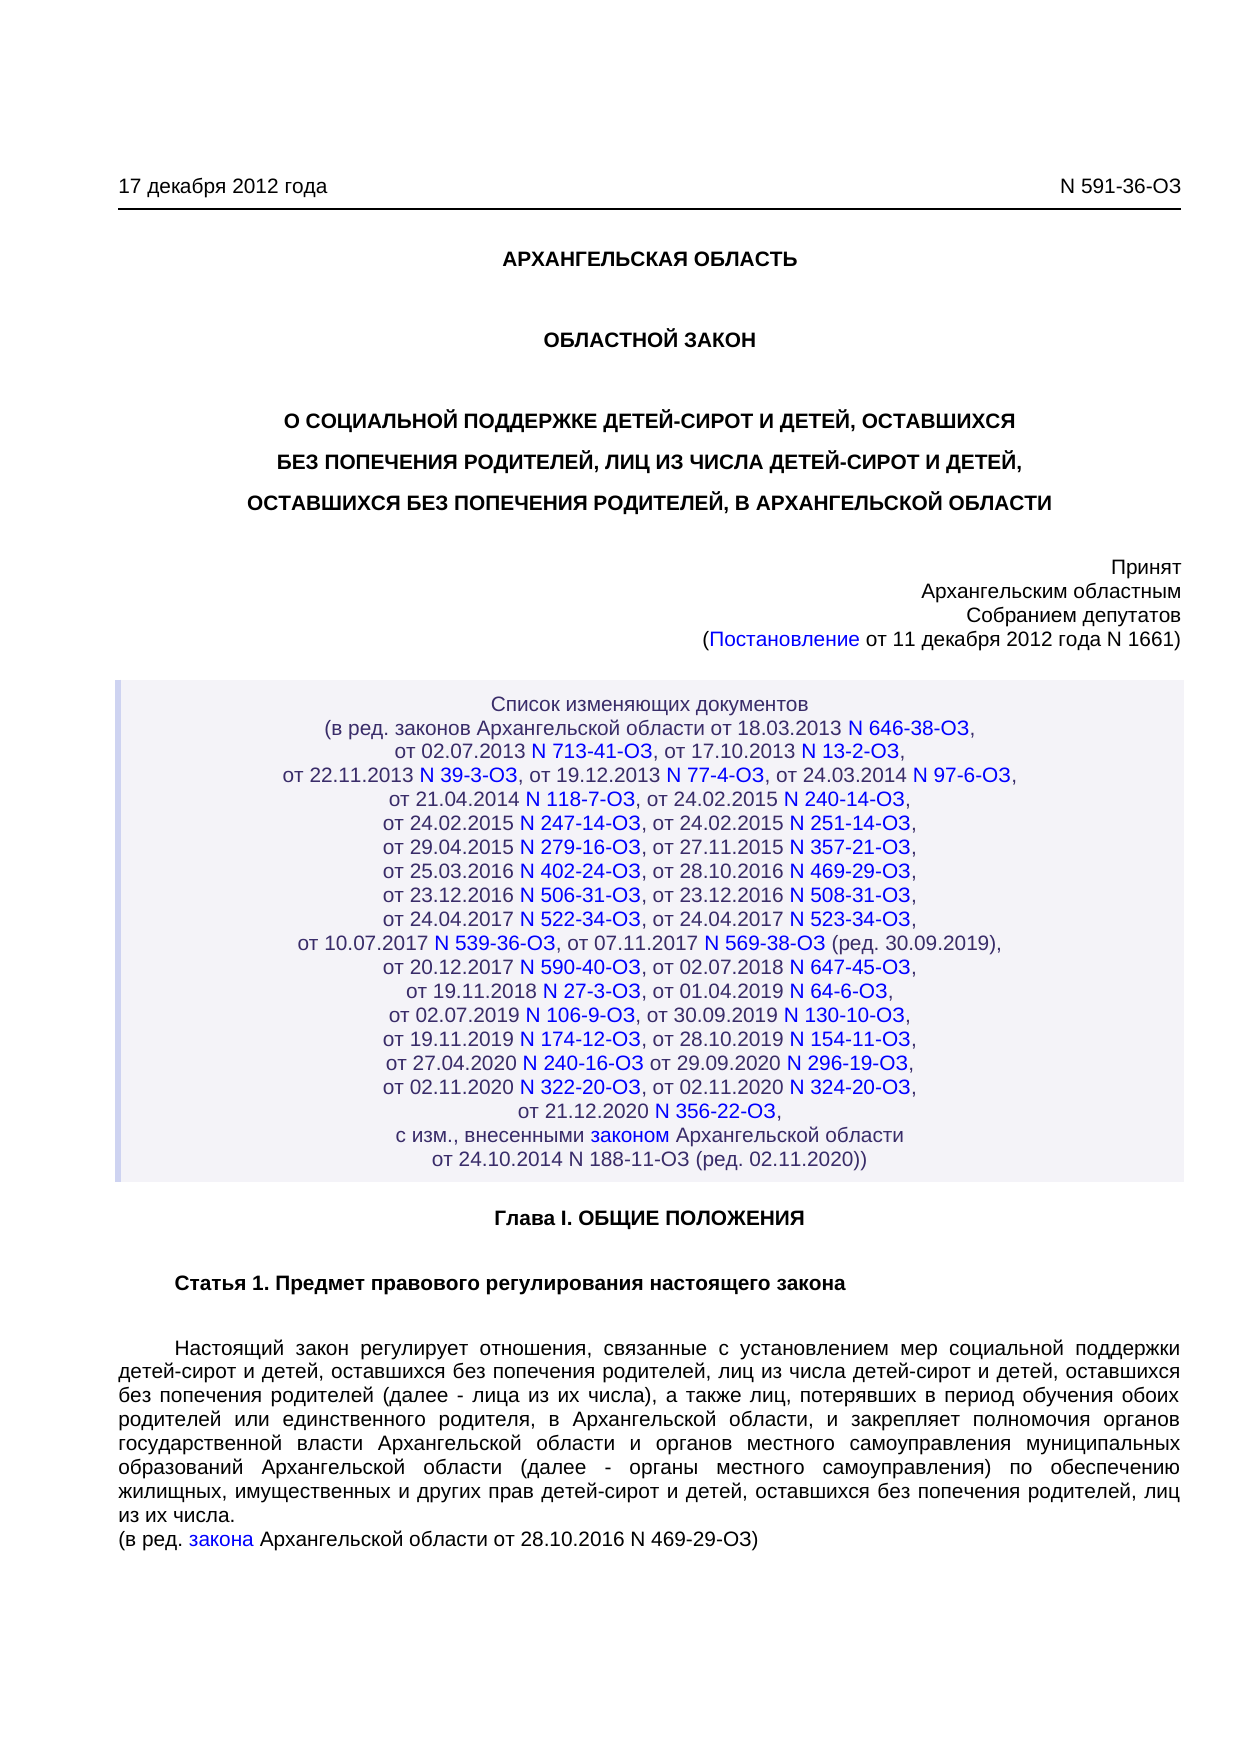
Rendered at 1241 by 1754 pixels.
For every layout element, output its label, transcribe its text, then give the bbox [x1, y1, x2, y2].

text Собранием депутатов [118, 603, 1181, 627]
text О СОЦИАЛЬНОЙ ПОДДЕРЖКЕ ДЕТЕЙ-СИРОТ И ДЕТЕЙ, ОСТАВШИХСЯ [118, 409, 1181, 433]
text АРХАНГЕЛЬСКАЯ ОБЛАСТЬ [118, 247, 1181, 271]
text (в ред. закона Архангельской области от 28.10.2016 N 469-29-ОЗ) [118, 1527, 1181, 1551]
text ОБЛАСТНОЙ ЗАКОН [118, 328, 1181, 352]
text Глава I. ОБЩИЕ ПОЛОЖЕНИЯ [118, 1206, 1181, 1230]
text (Постановление от 11 декабря 2012 года N 1661) [118, 627, 1181, 651]
text Принят [118, 555, 1181, 579]
text БЕЗ ПОПЕЧЕНИЯ РОДИТЕЛЕЙ, ЛИЦ ИЗ ЧИСЛА ДЕТЕЙ-СИРОТ И ДЕТЕЙ, [118, 450, 1181, 474]
text Архангельским областным [118, 579, 1181, 603]
table_header 17 декабря 2012 года [118, 174, 649, 198]
table_header N 591-36-ОЗ [650, 174, 1181, 198]
table_header Список изменяющих документов (в ред. законов Архангельской области от 18.03.2013 N 646-38-ОЗ, от 02.07.2013 N 713-41-ОЗ, от 17.10.2013 N 13-2-ОЗ, от 22.11.2013 N 39-3-ОЗ, от 19.12.2013 N 77-4-ОЗ, от 24.03.2014 N 97-6-ОЗ, от 21.04.2014 N 118-7-ОЗ, от 24.02.2015 N 240-14-ОЗ, от 24.02.2015 N 247-14-ОЗ, от 24.02.2015 N 251-14-ОЗ, от 29.04.2015 N 279-16-ОЗ, от 27.11.2015 N 357-21-ОЗ, от 25.03.2016 N 402-24-ОЗ, от 28.10.2016 N 469-29-ОЗ, от 23.12.2016 N 506-31-ОЗ, от 23.12.2016 N 508-31-ОЗ, от 24.04.2017 N 522-34-ОЗ, от 24.04.2017 N 523-34-ОЗ, от 10.07.2017 N 539-36-ОЗ, от 07.11.2017 N 569-38-ОЗ (ред. 30.09.2019), от 20.12.2017 N 590-40-ОЗ, от 02.07.2018 N 647-45-ОЗ, от 19.11.2018 N 27-3-ОЗ, от 01.04.2019 N 64-6-ОЗ, от 02.07.2019 N 106-9-ОЗ, от 30.09.2019 N 130-10-ОЗ, от 19.11.2019 N 174-12-ОЗ, от 28.10.2019 N 154-11-ОЗ, от 27.04.2020 N 240-16-ОЗ от 29.09.2020 N 296-19-ОЗ, от 02.11.2020 N 322-20-ОЗ, от 02.11.2020 N 324-20-ОЗ, от 21.12.2020 N 356-22-ОЗ, с изм., внесенными законом Архангельской области от 24.10.2014 N 188-11-ОЗ (ред. 02.11.2020)) [121, 680, 1178, 1182]
text Статья 1. Предмет правового регулирования настоящего закона [118, 1271, 1181, 1295]
text Настоящий закон регулирует отношения, связанные с установлением мер социальной поддержки детей-сирот и детей, оставшихся без попечения родителей, лиц из числа детей-сирот и детей, оставшихся без попечения родителей (далее - лица из их числа), а также лиц, потерявших в период обучения обоих родителей или единственного родителя, в Архангельской области, и закрепляет полномочия органов государственной власти Архангельской области и органов местного самоуправления муниципальных образований Архангельской области (далее - органы местного самоуправления) по обеспечению жилищных, имущественных и других прав детей-сирот и детей, оставшихся без попечения родителей, лиц из их числа. [118, 1335, 1181, 1527]
text ОСТАВШИХСЯ БЕЗ ПОПЕЧЕНИЯ РОДИТЕЛЕЙ, В АРХАНГЕЛЬСКОЙ ОБЛАСТИ [118, 490, 1181, 514]
